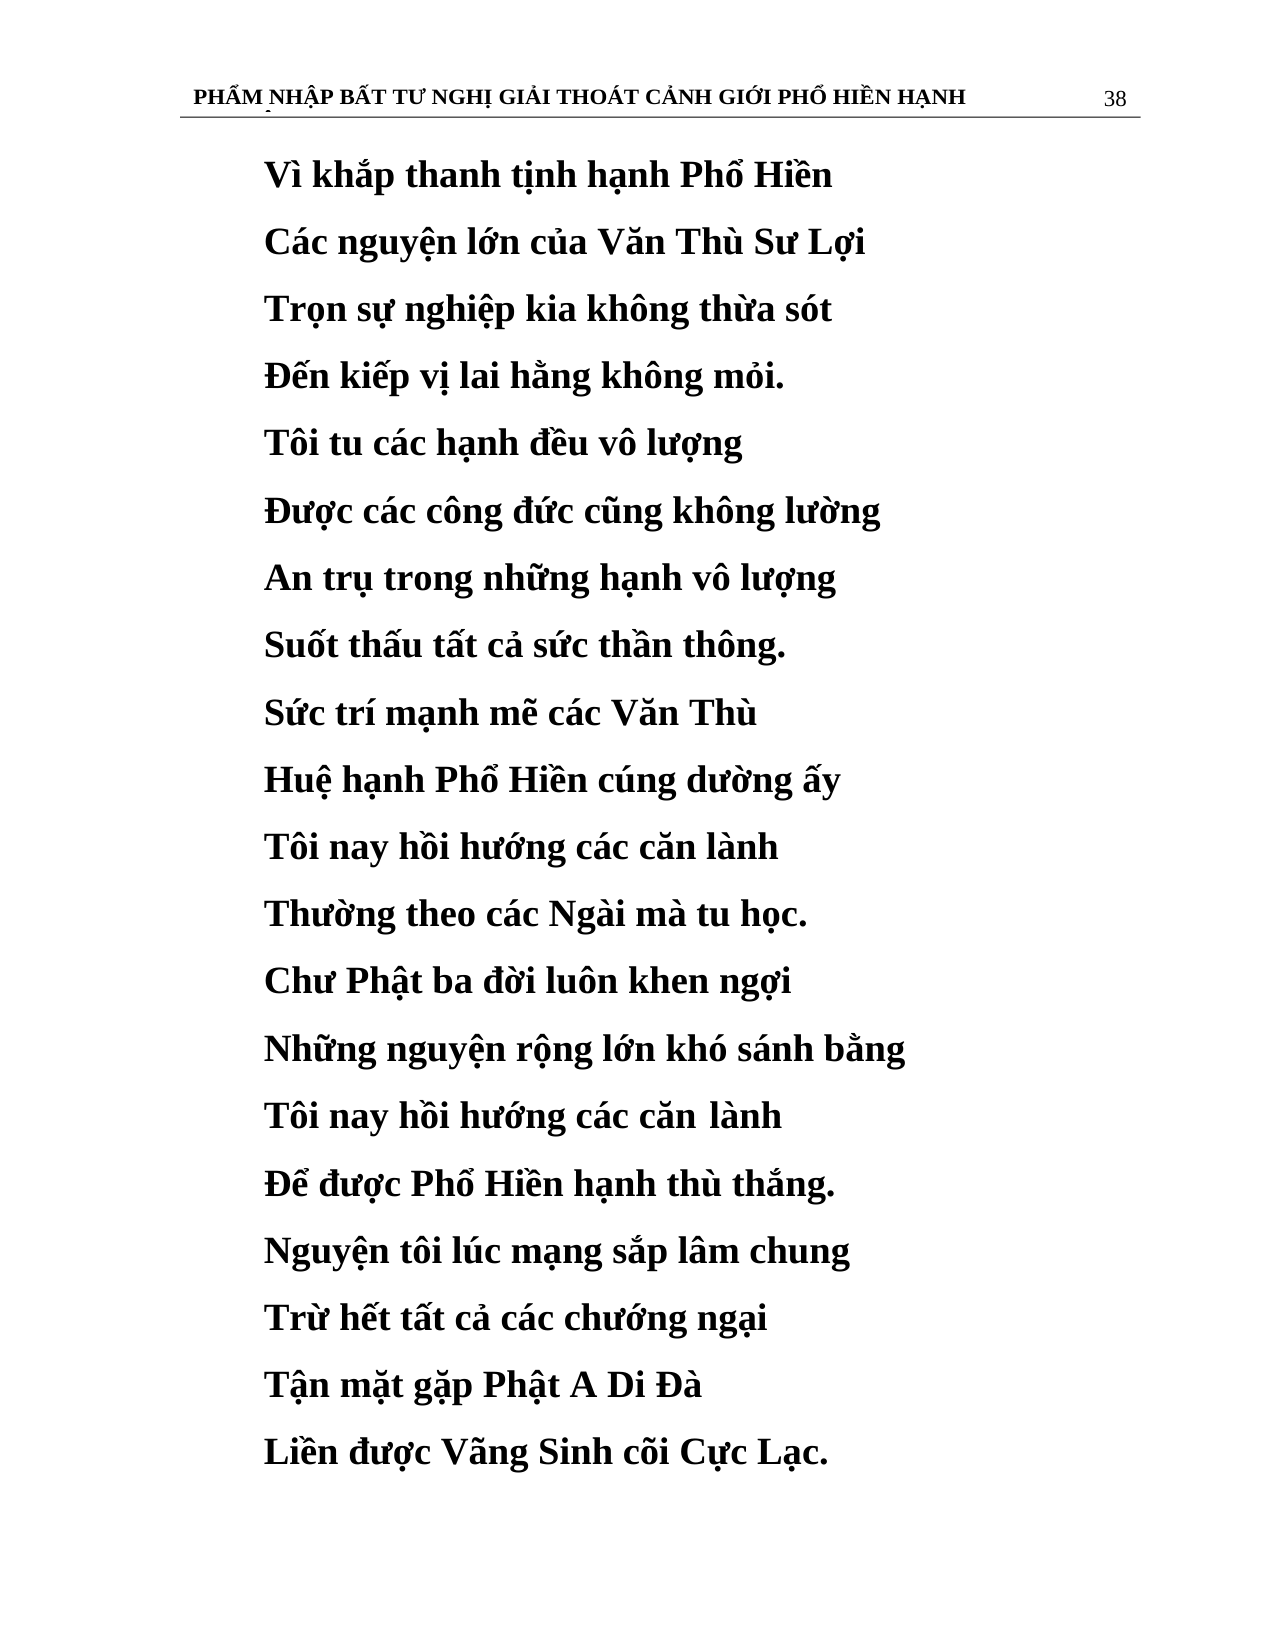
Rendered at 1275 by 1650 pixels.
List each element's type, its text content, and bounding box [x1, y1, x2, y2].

text Sức trí mạnh mẽ các Văn Thù [263, 689, 1096, 733]
text Tôi tu các hạnh đều vô lượng [263, 420, 1096, 464]
text Được các công đức cũng không lường An trụ trong những hạnh vô lượng Suốt thấu tất cả sức thần thông. [263, 487, 897, 666]
text Liền được Vãng Sinh cõi Cực Lạc. [263, 1428, 1096, 1473]
text Vì khắp thanh tịnh hạnh Phổ Hiền Các nguyện lớn của Văn Thù Sư Lợi Trọn sự nghiệp kia không thừa sót Đến kiếp vị lai hằng không mỏi. [263, 151, 884, 396]
text Để được Phổ Hiền hạnh thù thắng. Nguyện tôi lúc mạng sắp lâm chung Trừ hết tất cả các chướng ngại [263, 1160, 897, 1339]
text Huệ hạnh Phổ Hiền cúng dường ấy Tôi nay hồi hướng các căn lành Thường theo các Ngài mà tu học. [263, 756, 849, 935]
text Chư Phật ba đời luôn khen ngợi Những nguyện rộng lớn khó sánh bằng Tôi nay hồi hướng các căn lành [263, 958, 916, 1137]
text Tận mặt gặp Phật A Di Đà [263, 1362, 1096, 1406]
